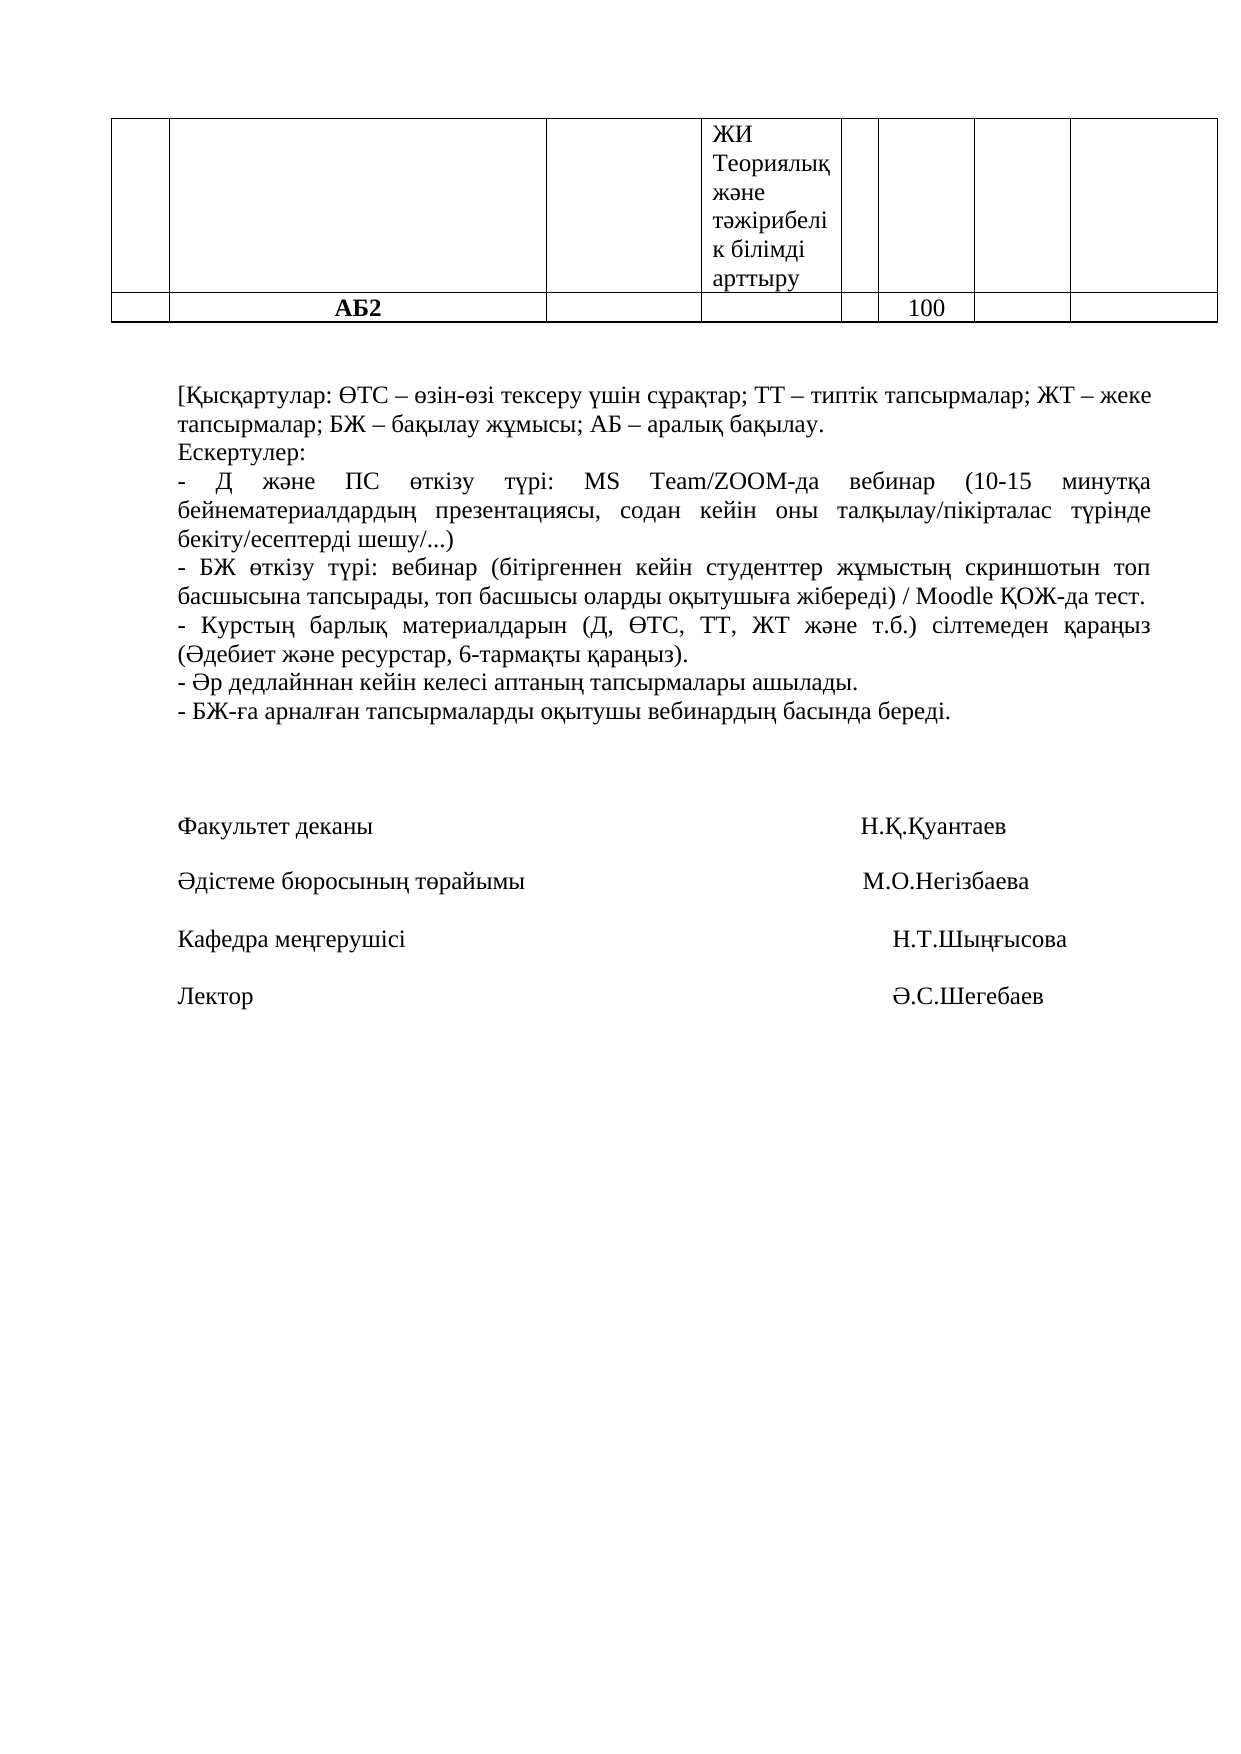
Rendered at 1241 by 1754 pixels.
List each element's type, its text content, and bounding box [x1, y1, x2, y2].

text - БЖ-ға арналған тапсырмаларды оқытушы вебинардың басында береді. [177, 696, 1152, 725]
text - Әр дедлайннан кейін келесі аптаның тапсырмалары ашылады. [177, 667, 1152, 696]
table_cell АБ2 [170, 293, 546, 321]
text Кафедра меңгерушісі Н.Т.Шыңғысова [177, 924, 1152, 953]
table_cell [702, 293, 841, 321]
table_cell 100 [879, 293, 974, 321]
table_cell [975, 293, 1070, 321]
table_cell [1071, 293, 1217, 321]
table_cell [547, 293, 701, 321]
text - БЖ өткізу түрі: вебинар (бітіргеннен кейін студенттер жұмыстың скриншотын топ басшысына тапсырады, топ басшысы оларды оқытушыға жібереді) / Moodle ҚОЖ-да тест. [177, 552, 1152, 610]
text [Қысқартулар: ӨТС – өзін-өзі тексеру үшін сұрақтар; ТТ – типтік тапсырмалар; ЖТ – жеке тапсырмалар; БЖ – бақылау жұмысы; АБ – аралық бақылау. [177, 380, 1152, 437]
table_cell [842, 119, 878, 292]
table_cell 10 [879, 119, 974, 292]
text Әдістеме бюросының төрайымы М.О.Негізбаева [177, 866, 1152, 895]
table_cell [547, 119, 701, 292]
text Факультет деканы Н.Қ.Қуантаев [177, 811, 1152, 840]
table_cell [112, 293, 169, 321]
table_cell [975, 119, 1070, 292]
table_cell [112, 119, 169, 292]
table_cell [1071, 119, 1217, 292]
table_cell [702, 119, 841, 292]
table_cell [170, 119, 546, 292]
text Лектор Ә.С.Шегебаев [177, 981, 1152, 1010]
text - Д және ПС өткізу түрі: MS Team/ZOOM-да вебинар (10-15 минутқа бейнематериалдардың презентациясы, содан кейін оны талқылау/пікірталас түрінде бекіту/есептерді шешу/...) [177, 466, 1152, 552]
text Ескертулер: [177, 437, 1152, 466]
text - Курстың барлық материалдарын (Д, ӨТС, ТТ, ЖТ және т.б.) сілтемеден қараңыз (Әдебиет және ресурстар, 6-тармақты қараңыз). [177, 610, 1152, 667]
table_cell [842, 293, 878, 321]
